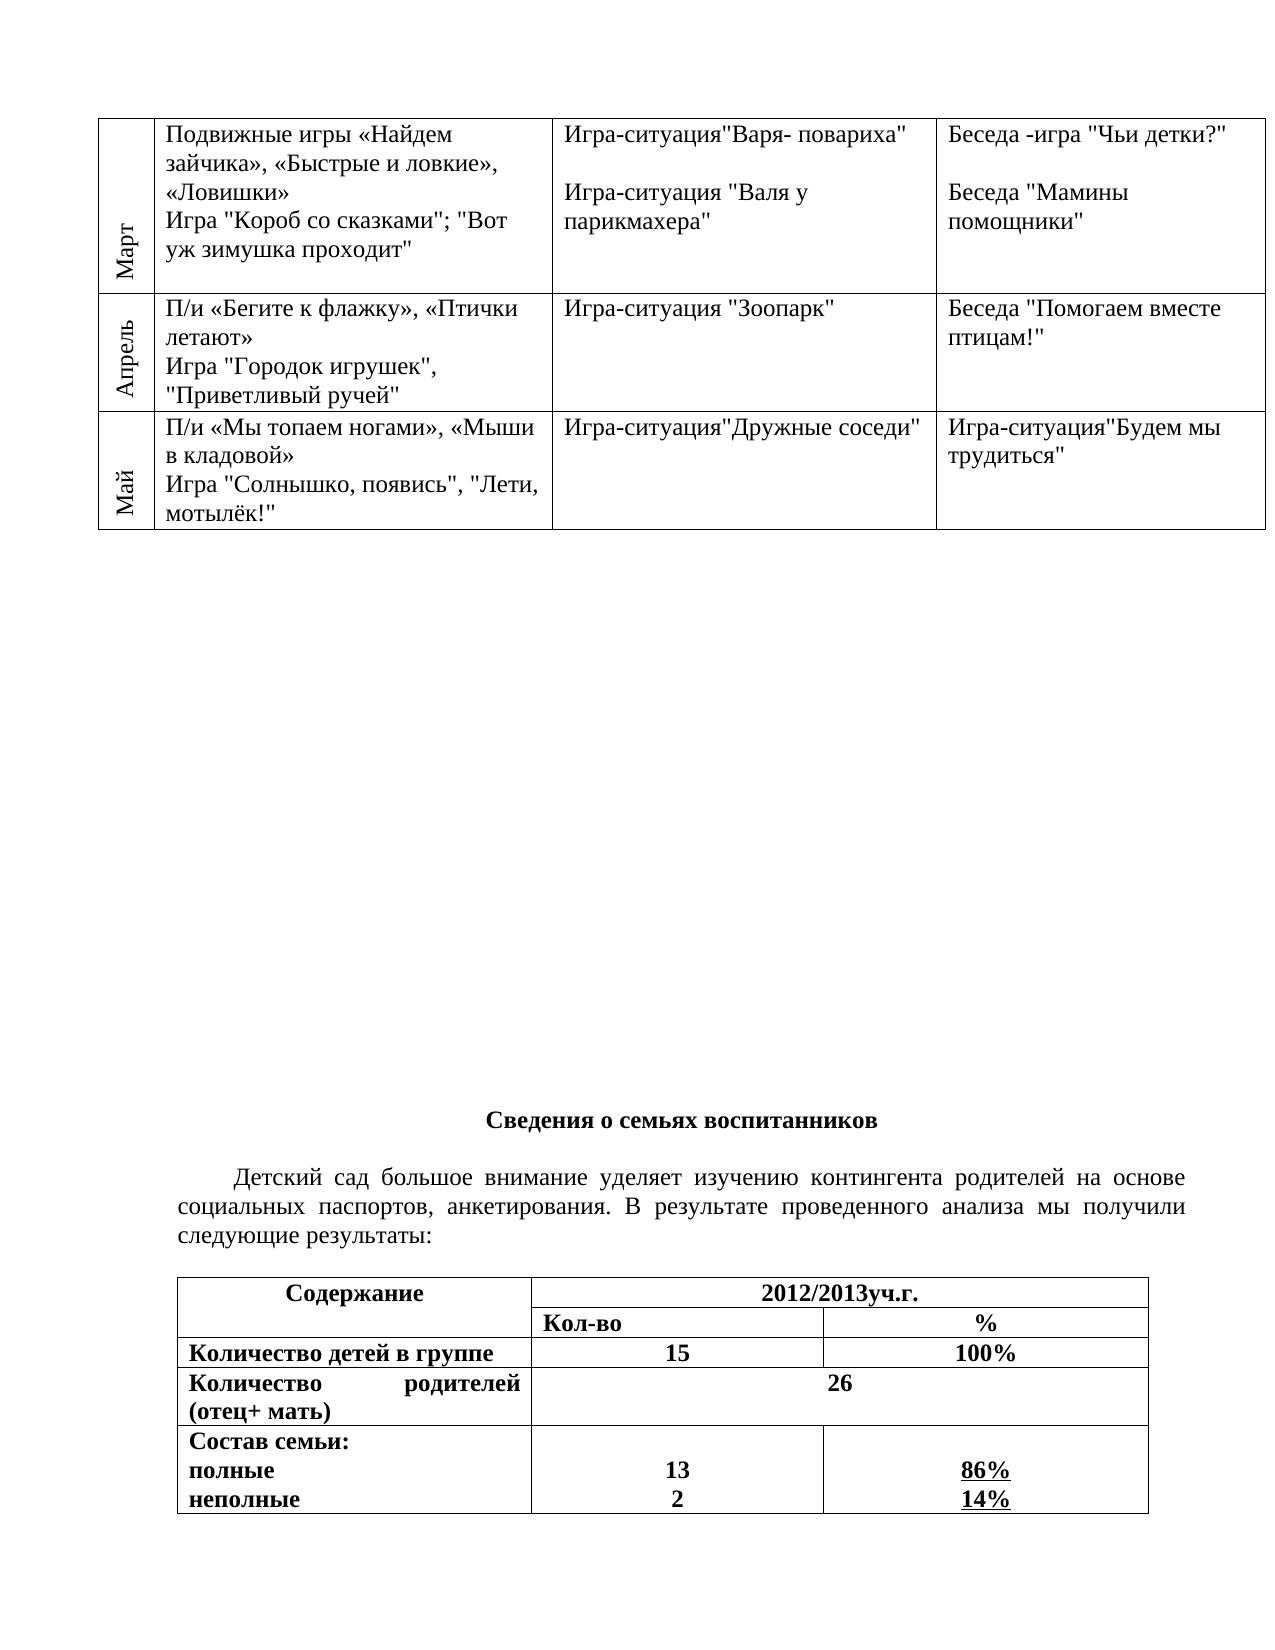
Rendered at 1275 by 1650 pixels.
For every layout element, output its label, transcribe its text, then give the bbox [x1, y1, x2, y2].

table_cell 100% [824, 1338, 1148, 1367]
table_cell Подвижные игры «Найдем зайчика», «Быстрые и ловкие», «Ловишки» Игра "Короб со сказками"; "Вот уж зимушка проходит" [155, 119, 552, 292]
table_cell Игра-ситуация"Дружные соседи" [553, 412, 936, 529]
text Детский сад большое внимание уделяет изучению контингента родителей на основе социальных паспортов, анкетирования. В результате проведенного анализа мы получили следующие результаты: [177, 1162, 1186, 1248]
table_cell Кол-во [532, 1308, 823, 1337]
text Сведения о семьях воспитанников [177, 1105, 1186, 1133]
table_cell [178, 1426, 531, 1512]
table_cell % [824, 1308, 1148, 1337]
table_cell Количество детей в группе [178, 1338, 531, 1367]
table_cell Май [99, 412, 154, 529]
table_cell 26 [532, 1368, 1148, 1425]
table_cell Игра-ситуация"Варя- повариха" Игра-ситуация "Валя у парикмахера" [553, 119, 936, 292]
table_cell Игра-ситуация "Зоопарк" [553, 294, 936, 411]
table_header Содержание [178, 1278, 531, 1337]
table_header 2012/2013уч.г. [532, 1278, 1148, 1307]
table_cell П/и «Бегите к флажку», «Птички летают» Игра "Городок игрушек", "Приветливый ручей" [155, 294, 552, 411]
table_cell 15 [532, 1338, 823, 1367]
table_cell Март [99, 119, 154, 292]
table_cell П/и «Мы топаем ногами», «Мыши в кладовой» Игра "Солнышко, появись", "Лети, мотылёк!" [155, 412, 552, 529]
table_cell Игра-ситуация"Будем мы трудиться" [937, 412, 1265, 529]
table_cell 86% 14% 14% [824, 1426, 1148, 1512]
table_cell Апрель [99, 294, 154, 411]
table_cell Беседа "Помогаем вместе птицам!" [937, 294, 1265, 411]
table_cell 13 2 2 [532, 1426, 823, 1512]
table_cell Количество родителей (отец+ мать) [178, 1368, 531, 1425]
table_cell Беседа -игра "Чьи детки?" Беседа "Мамины помощники" [937, 119, 1265, 292]
